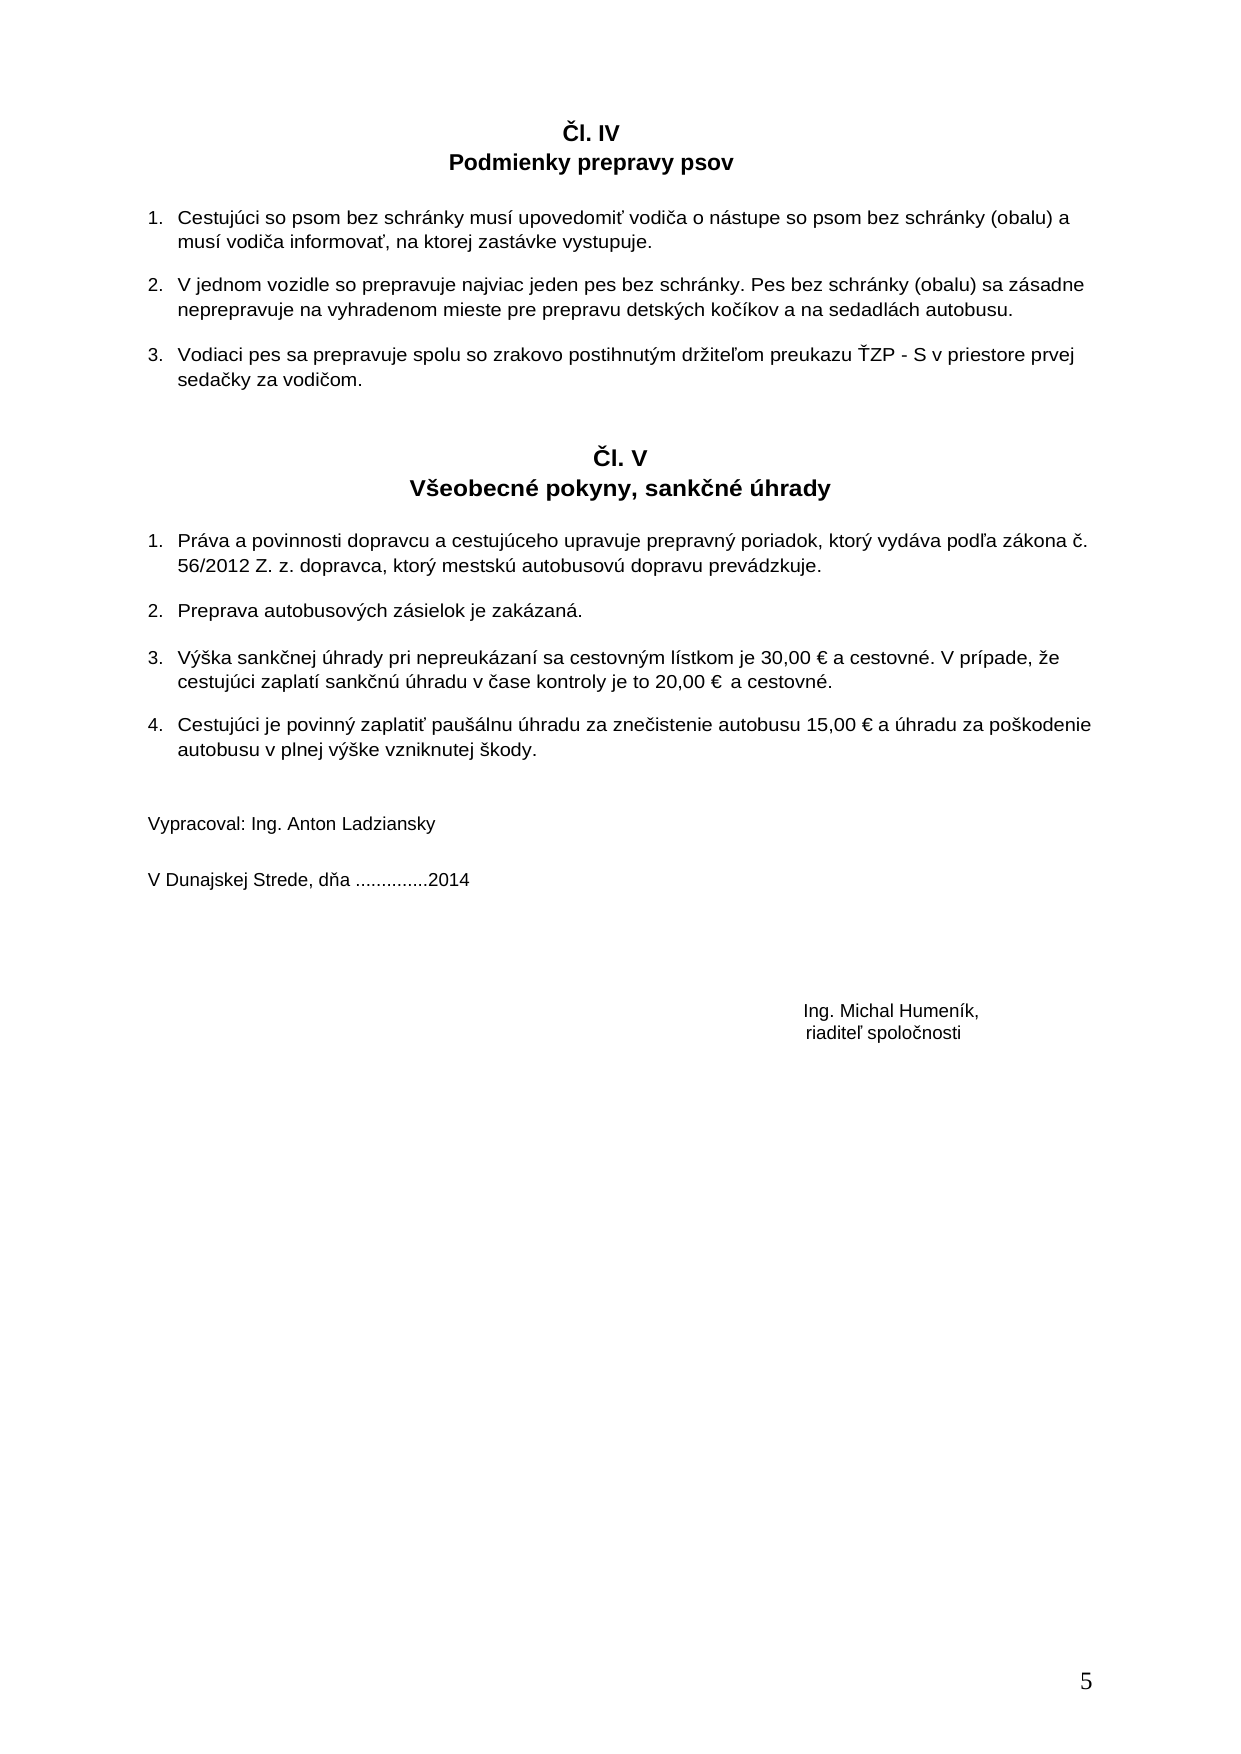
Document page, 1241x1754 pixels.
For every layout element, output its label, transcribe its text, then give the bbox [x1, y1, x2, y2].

text V Dunajskej Strede, dňa ..............2014 [148, 863, 1034, 892]
list V jednom vozidle so prepravuje najviac jeden pes bez schránky. Pes bez schránky (obalu) sa zásadne neprepravuje na vyhradenom mieste pre prepravu detských kočíkov a na sedadlách autobusu. [148, 274, 1092, 320]
text Čl. IV [148, 118, 1034, 147]
text Všeobecné pokyny, sankčné úhrady [148, 475, 1092, 501]
text Podmienky prepravy psov [148, 147, 1034, 176]
list Cestujúci so psom bez schránky musí upovedomiť vodiča o nástupe so psom bez schránky (obalu) a musí vodiča informovať, na ktorej zastávke vystupuje. [148, 206, 1092, 253]
list Vodiaci pes sa prepravuje spolu so zrakovo postihnutým držiteľom preukazu ŤZP - S v priestore prvej sedačky za vodičom. [148, 344, 1092, 390]
list Cestujúci je povinný zaplatiť paušálnu úhradu za znečistenie autobusu 15,00 € a úhradu za poškodenie autobusu v plnej výške vzniknutej škody. [148, 714, 1092, 760]
list Výška sankčnej úhrady pri nepreukázaní sa cestovným lístkom je 30,00 € a cestovné. V prípade, že cestujúci zaplatí sankčnú úhradu v čase kontroly je to 20,00 € a cestovné. [148, 646, 1092, 693]
list Práva a povinnosti dopravcu a cestujúceho upravuje prepravný poriadok, ktorý vydáva podľa zákona č. 56/2012 Z. z. dopravca, ktorý mestskú autobusovú dopravu prevádzkuje. [148, 530, 1092, 576]
text Čl. V [148, 445, 1092, 471]
list Preprava autobusových zásielok je zakázaná. [148, 600, 1092, 622]
text riaditeľ spoločnosti [148, 1022, 1092, 1043]
text Vypracoval: Ing. Anton Ladziansky [148, 813, 1092, 834]
text Ing. Michal Humeník, [673, 1000, 1034, 1022]
